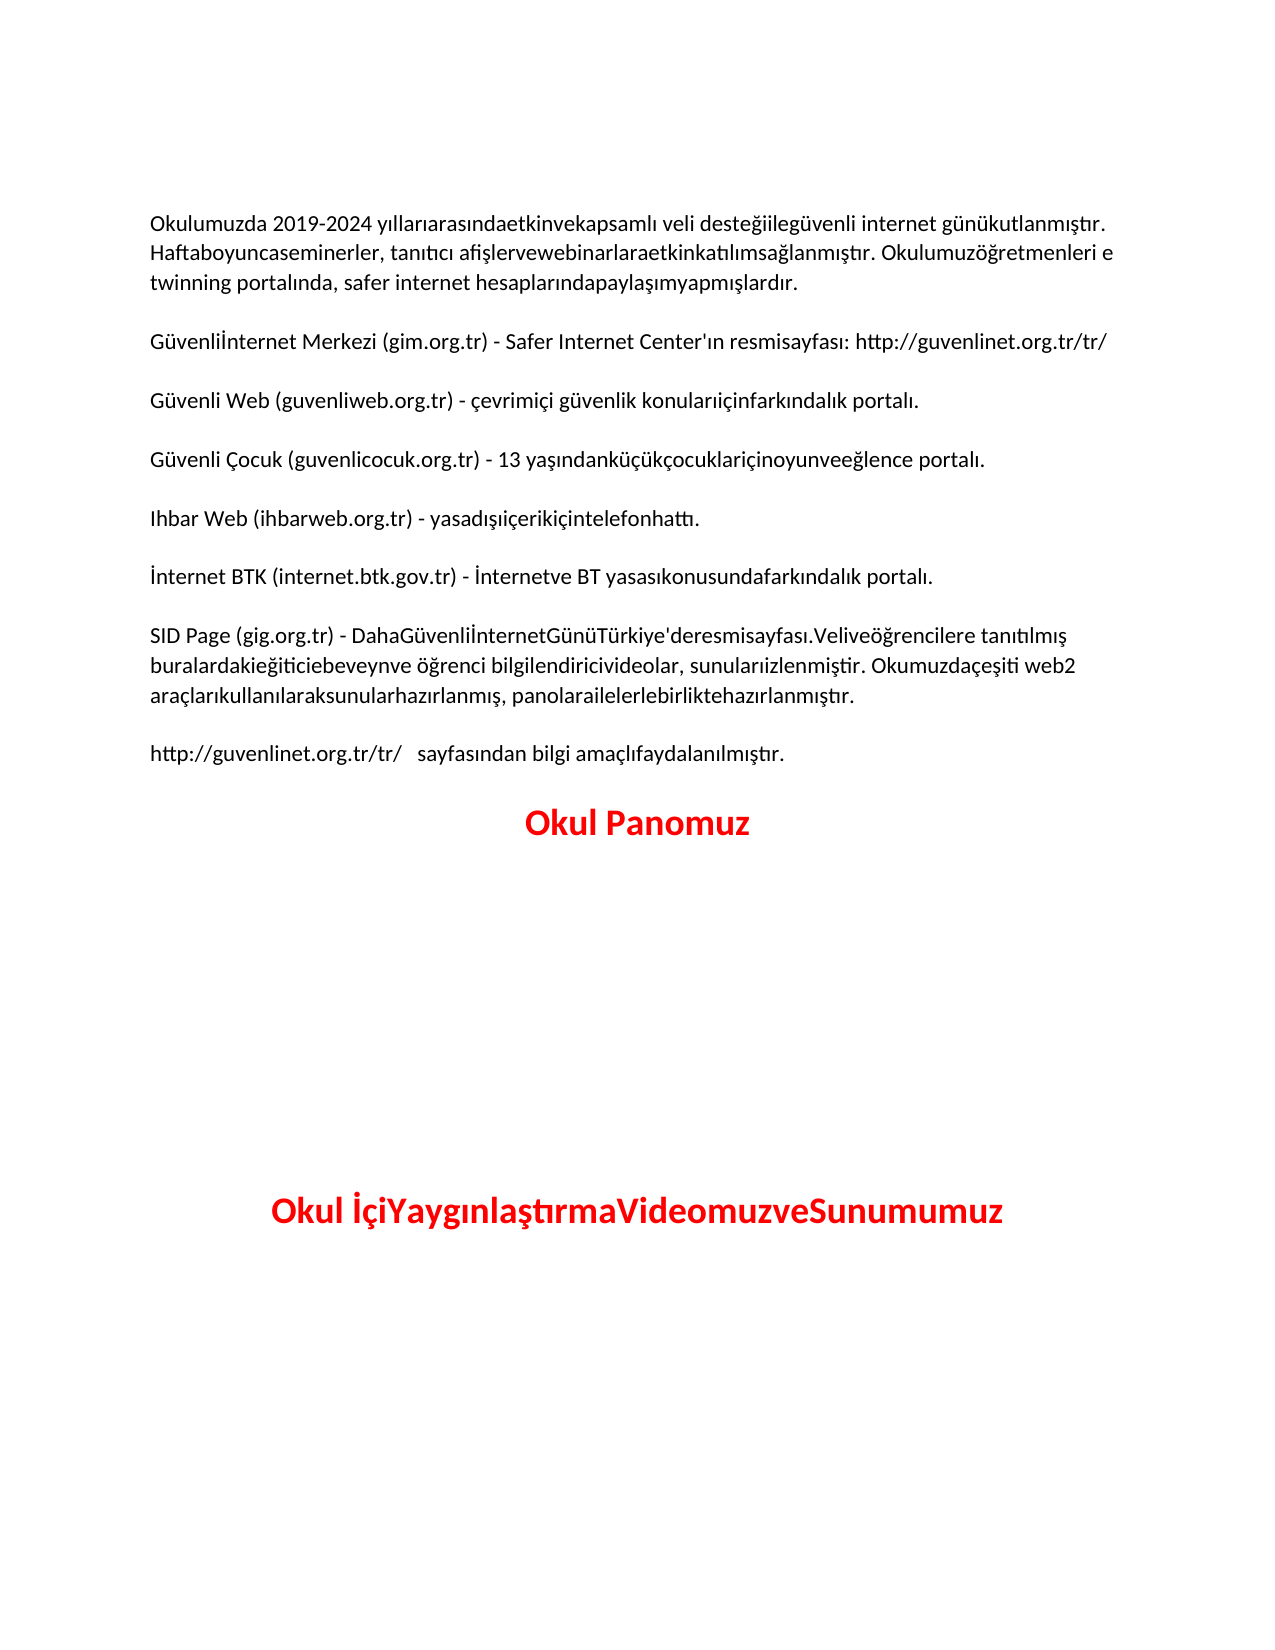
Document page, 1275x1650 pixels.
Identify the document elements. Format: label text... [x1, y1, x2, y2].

text http://guvenlinet.org.tr/tr/ sayfasından bilgi amaçlıfaydalanılmıştır. [150, 739, 1125, 768]
text Ihbar Web (ihbarweb.org.tr) - yasadışıiçerikiçintelefonhattı. [150, 504, 1125, 532]
text İnternet BTK (internet.btk.gov.tr) - İnternetve BT yasasıkonusundafarkındalık portalı. [150, 562, 1125, 591]
text Güvenliİnternet Merkezi (gim.org.tr) - Safer Internet Center'ın resmisayfası: http://guvenlinet.org.tr/tr/ [150, 327, 1125, 355]
text Güvenli Çocuk (guvenlicocuk.org.tr) - 13 yaşındanküçükçocuklariçinoyunveeğlence portalı. [150, 445, 1125, 473]
text Okul Panomuz [150, 798, 1125, 844]
text Okulumuzda 2019-2024 yıllarıarasındaetkinvekapsamlı veli desteğiilegüvenli internet günükutlanmıştır. Haftaboyuncaseminerler, tanıtıcı afişlervewebinarlaraetkinkatılımsağlanmıştır. Okulumuzöğretmenleri e twinning portalında, safer internet hesaplarındapaylaşımyapmışlardır. [150, 209, 1125, 296]
text SID Page (gig.org.tr) - DahaGüvenliİnternetGünüTürkiye'deresmisayfası.Veliveöğrencilere tanıtılmış buralardakieğiticiebeveynve öğrenci bilgilendiricivideolar, sunularıizlenmiştir. Okumuzdaçeşiti web2 araçlarıkullanılaraksunularhazırlanmış, panolarailelerlebirliktehazırlanmıştır. [150, 621, 1125, 709]
text Güvenli Web (guvenliweb.org.tr) - çevrimiçi güvenlik konularıiçinfarkındalık portalı. [150, 386, 1125, 414]
text Okul İçiYaygınlaştırmaVideomuzveSunumumuz [150, 1187, 1125, 1233]
